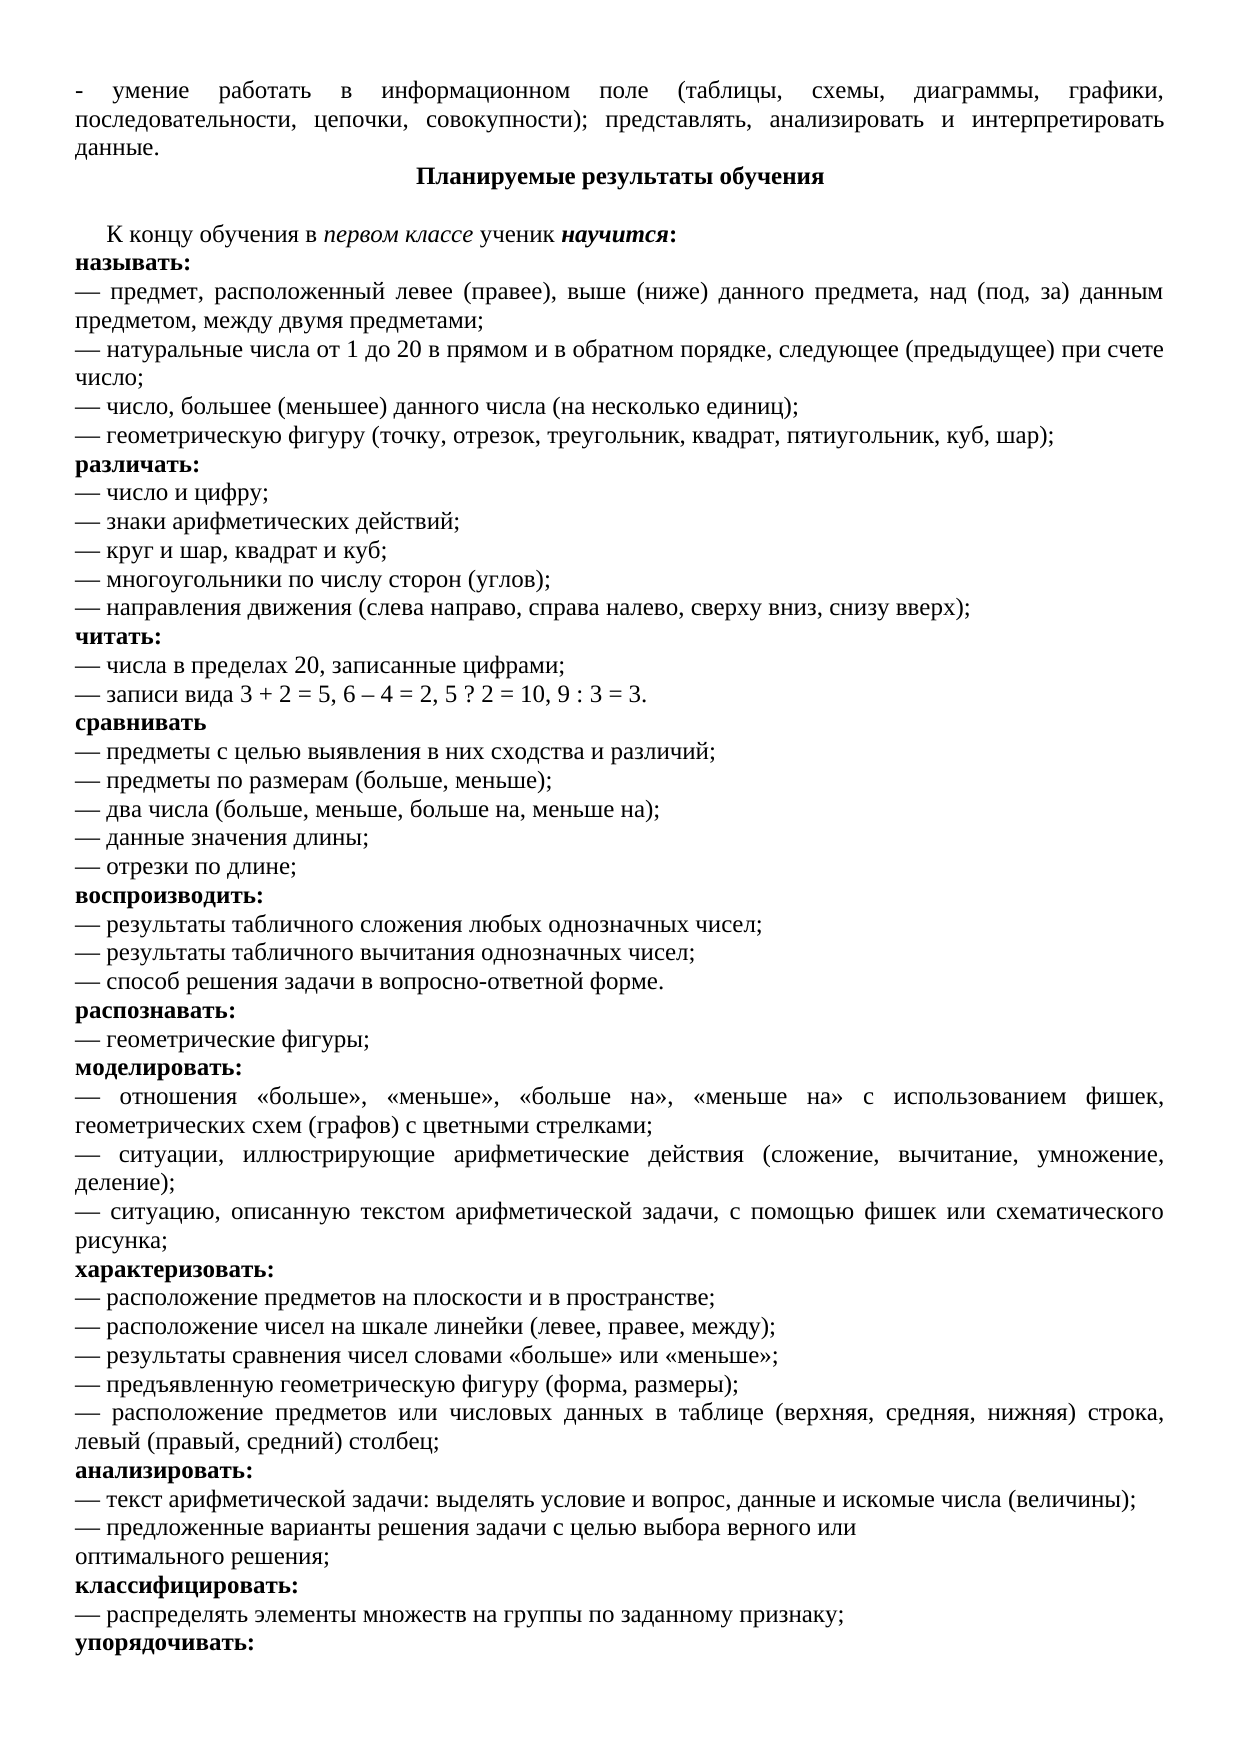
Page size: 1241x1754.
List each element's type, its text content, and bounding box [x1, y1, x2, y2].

text — геометрические фигуры; [75, 1024, 1165, 1052]
text — два числа (больше, меньше, больше на, меньше на); [75, 794, 1165, 822]
text сравнивать [75, 707, 1165, 736]
text — натуральные числа от 1 до 20 в прямом и в обратном порядке, следующее (предыдущее) при счете число; [75, 334, 1165, 391]
text упорядочивать: [75, 1627, 1165, 1656]
text — записи вида 3 + 2 = 5, 6 – 4 = 2, 5 2 = 10, 9 : 3 = 3. [75, 679, 1165, 707]
text различать: [75, 449, 1165, 477]
text — текст арифметической задачи: выделять условие и вопрос, данные и искомые числа (величины); [75, 1484, 1165, 1512]
text оптимального решения; [75, 1541, 1165, 1570]
text — число, большее (меньшее) данного числа (на несколько единиц); [75, 391, 1165, 420]
text — отношения «больше», «меньше», «больше на», «меньше на» с использованием фишек, геометрических схем (графов) с цветными стрелками; [75, 1081, 1165, 1139]
text — расположение предметов на плоскости и в пространстве; [75, 1282, 1165, 1311]
text моделировать: [75, 1052, 1165, 1081]
text называть: [75, 247, 1165, 276]
text — отрезки по длине; [75, 851, 1165, 880]
text — ситуацию, описанную текстом арифметической задачи, с помощью фишек или схематического рисунка; [75, 1196, 1165, 1254]
text — знаки арифметических действий; [75, 506, 1165, 535]
text — геометрическую фигуру (точку, отрезок, треугольник, квадрат, пятиугольник, куб, шар); [75, 420, 1165, 449]
text — предъявленную геометрическую фигуру (форма, размеры); [75, 1369, 1165, 1397]
text — данные значения длины; [75, 822, 1165, 851]
text распознавать: [75, 995, 1165, 1024]
text характеризовать: [75, 1254, 1165, 1282]
text классифицировать: [75, 1570, 1165, 1599]
text — предмет, расположенный левее (правее), выше (ниже) данного предмета, над (под, за) данным предметом, между двумя предметами; [75, 276, 1165, 334]
text — расположение чисел на шкале линейки (левее, правее, между); [75, 1311, 1165, 1340]
text — многоугольники по числу сторон (углов); [75, 564, 1165, 592]
text — ситуации, иллюстрирующие арифметические действия (сложение, вычитание, умножение, деление); [75, 1139, 1165, 1196]
text воспроизводить: [75, 880, 1165, 909]
text — результаты табличного сложения любых однозначных чисел; [75, 909, 1165, 937]
text анализировать: [75, 1455, 1165, 1484]
text — число и цифру; [75, 477, 1165, 506]
text — распределять элементы множеств на группы по заданному признаку; [75, 1599, 1165, 1627]
text Планируемые результаты обучения [75, 161, 1165, 190]
text — круг и шар, квадрат и куб; [75, 535, 1165, 564]
text — результаты сравнения чисел словами «больше» или «меньше»; [75, 1340, 1165, 1369]
text - умение работать в информационном поле (таблицы, схемы, диаграммы, графики, последовательности, цепочки, совокупности); представлять, анализировать и интерпретировать данные. [75, 75, 1165, 161]
text — предметы с целью выявления в них сходства и различий; [75, 736, 1165, 765]
text — направления движения (слева направо, справа налево, сверху вниз, снизу вверх); [75, 592, 1165, 621]
text — числа в пределах 20, записанные цифрами; [75, 650, 1165, 679]
text К концу обучения в первом классе ученик научится: [75, 219, 1165, 247]
text — предложенные варианты решения задачи с целью выбора верного или [75, 1512, 1165, 1541]
text — предметы по размерам (больше, меньше); [75, 765, 1165, 794]
text — результаты табличного вычитания однозначных чисел; [75, 937, 1165, 966]
text читать: [75, 621, 1165, 650]
text — способ решения задачи в вопросно-ответной форме. [75, 966, 1165, 995]
text — расположение предметов или числовых данных в таблице (верхняя, средняя, нижняя) строка, левый (правый, средний) столбец; [75, 1397, 1165, 1455]
